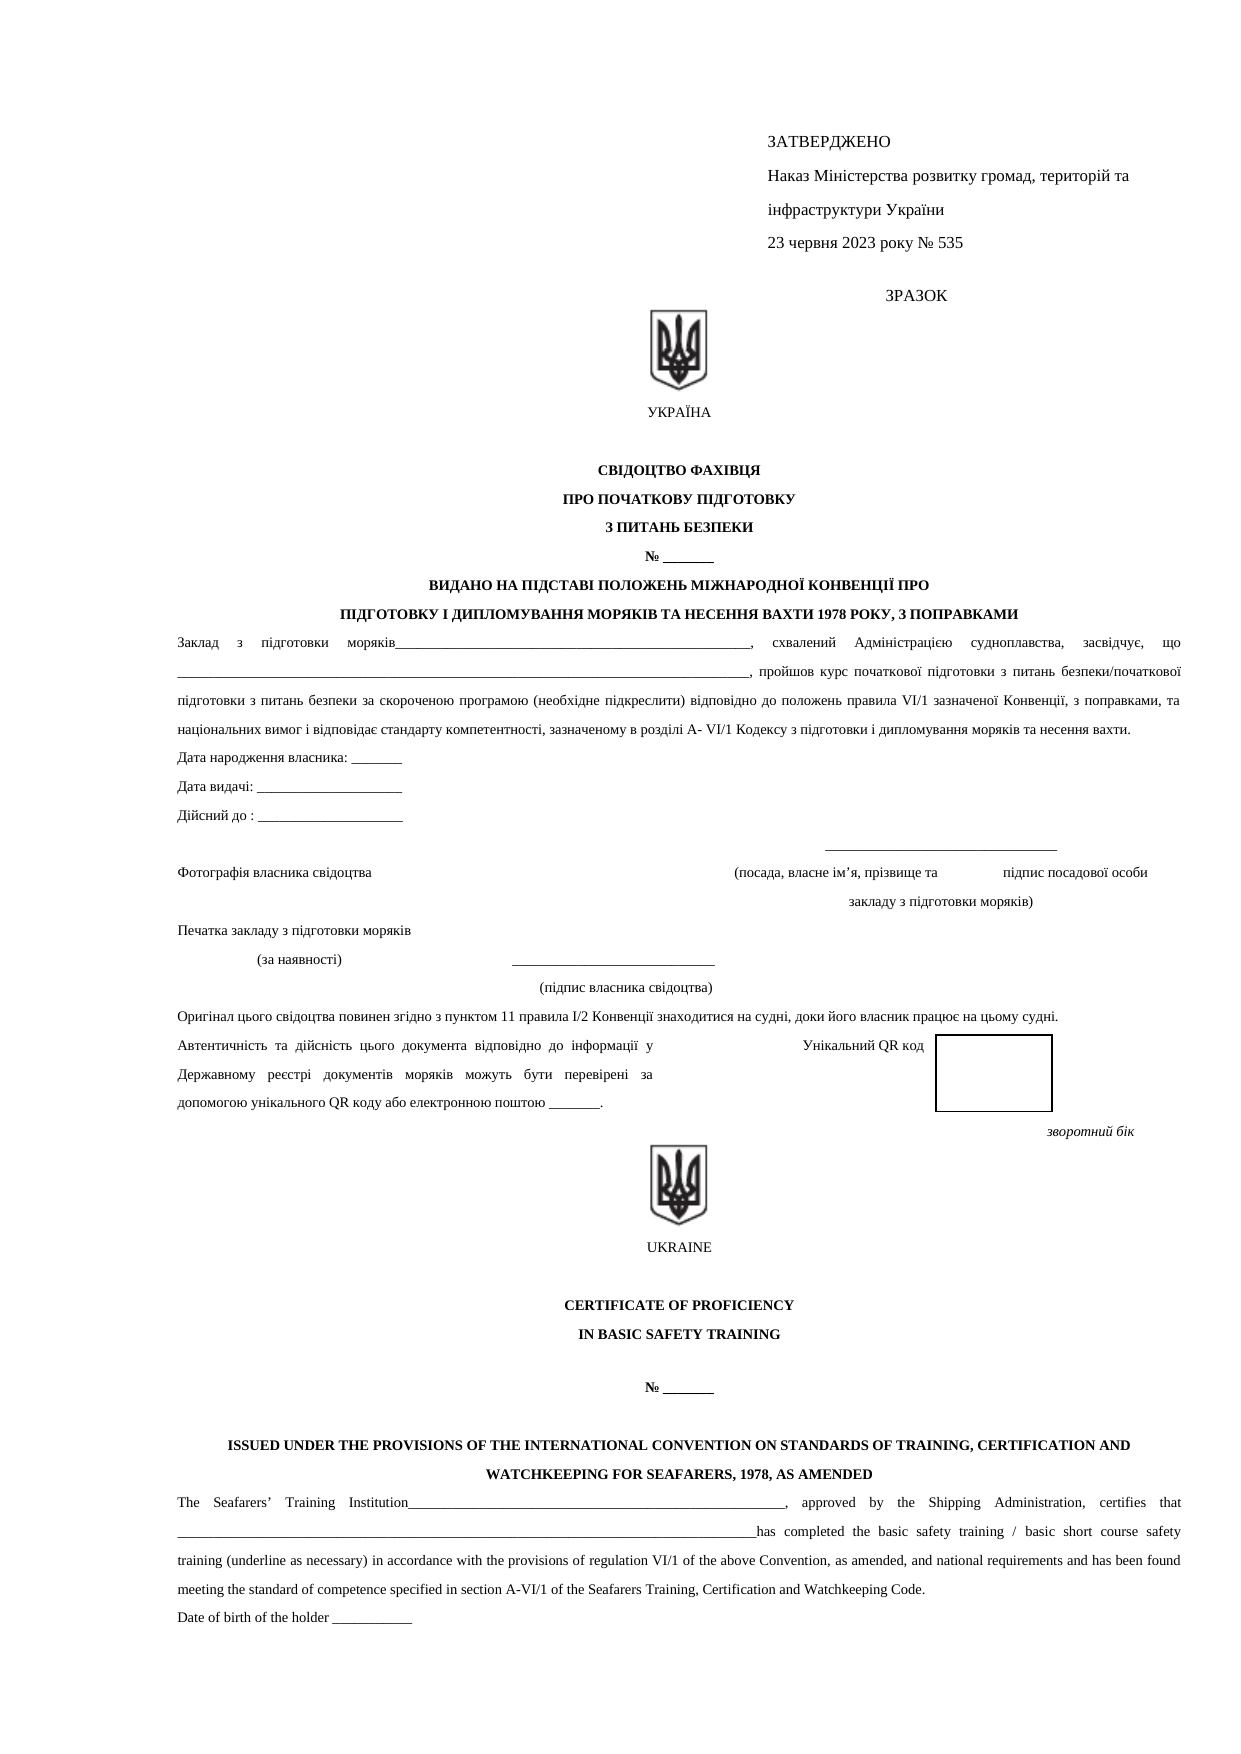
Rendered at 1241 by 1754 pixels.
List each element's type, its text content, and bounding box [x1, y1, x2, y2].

text № _______ [177, 1367, 1181, 1396]
text Заклад з підготовки моряків_________________________________________________, схвалений Адміністрацією судноплавства, засвідчує, що _______________________________________________________________________________, пройшов курс початкової підготовки з питань безпеки/початкової підготовки з питань безпеки за скороченою програмою (необхідне підкреслити) відповідно до положень правила VІ/1 зазначеної Конвенції, з поправками, та національних вимог і відповідає стандарту компетентності, зазначеному в розділі A- VІ/1 Кодексу з підготовки і дипломування моряків та несення вахти. [177, 622, 1181, 737]
text Дата видачі: ____________________ [177, 766, 1181, 795]
text Наказ Міністерства розвитку громад, територій та інфраструктури України [767, 152, 1181, 219]
text зворотний бік [927, 1111, 1181, 1140]
table_header Фотографія власника свідоцтва [177, 824, 701, 910]
text ЗРАЗОК [885, 271, 1181, 305]
text ISSUED UNDER THE PROVISIONS OF THE INTERNATIONAL CONVENTION ON STANDARDS OF TRAINING, CERTIFICATION AND WATCHKEEPING FOR SEAFARERS, 1978, AS AMENDED [177, 1425, 1181, 1482]
text ПІДГОТОВКУ І ДИПЛОМУВАННЯ МОРЯКІВ ТА НЕСЕННЯ ВАХТИ 1978 РОКУ, З ПОПРАВКАМИ [177, 593, 1181, 622]
text Дійсний до : ____________________ [177, 795, 1181, 823]
text № _______ [177, 536, 1181, 565]
text Дата народження власника: _______ [177, 737, 1181, 766]
text Date of birth of the holder ___________ [177, 1597, 1181, 1626]
text CERTIFICATE OF PROFICIENCY IN BASIC SAFETY TRAINING [177, 1285, 1181, 1342]
text Печатка закладу з підготовки моряків [177, 910, 1181, 938]
text УКРАЇНА [177, 392, 1181, 421]
table_header ________________________________ (посада, власне ім’я, прізвище та підпис посадової особи закладу з підготовки моряків) [701, 824, 1181, 910]
text The Seafarers’ Training Institution____________________________________________________, approved by the Shipping Administration, certifies that ________________________________________________________________________________has completed the basic safety training / basic short course safety training (underline as necessary) in accordance with the provisions of regulation VІ/1 of the above Convention, as amended, and national requirements and has been found meeting the standard of competence specified in section A-VI/1 of the Seafarers Training, Certification and Watchkeeping Code. [177, 1482, 1181, 1597]
text (підпис власника свідоцтва) [177, 967, 1181, 996]
table_header Унікальний QR код [665, 1025, 1192, 1111]
text СВІДОЦТВО ФАХІВЦЯ [177, 450, 1181, 478]
picture [646, 304, 712, 393]
text (за наявності) ____________________________ [177, 938, 1181, 967]
text ЗАТВЕРДЖЕНО [767, 118, 1181, 152]
table_header Автентичність та дійсність цього документа відповідно до інформації у Державному реєстрі документів моряків можуть бути перевірені за допомогою унікального QR коду або електронною поштою _______. [166, 1025, 664, 1111]
text Оригінал цього свідоцтва повинен згідно з пунктом 11 правила I/2 Конвенції знаходитися на судні, доки його власник працює на цьому судні. [177, 996, 1181, 1025]
text ВИДАНО НА ПІДСТАВІ ПОЛОЖЕНЬ МІЖНАРОДНОЇ КОНВЕНЦІЇ ПРО [177, 565, 1181, 593]
text UKRAINE [177, 1227, 1181, 1256]
text З ПИТАНЬ БЕЗПЕКИ [177, 507, 1181, 536]
text 23 червня 2023 року № 535 [767, 219, 1181, 252]
picture [646, 1139, 712, 1228]
text ПРО ПОЧАТКОВУ ПІДГОТОВКУ [177, 478, 1181, 507]
